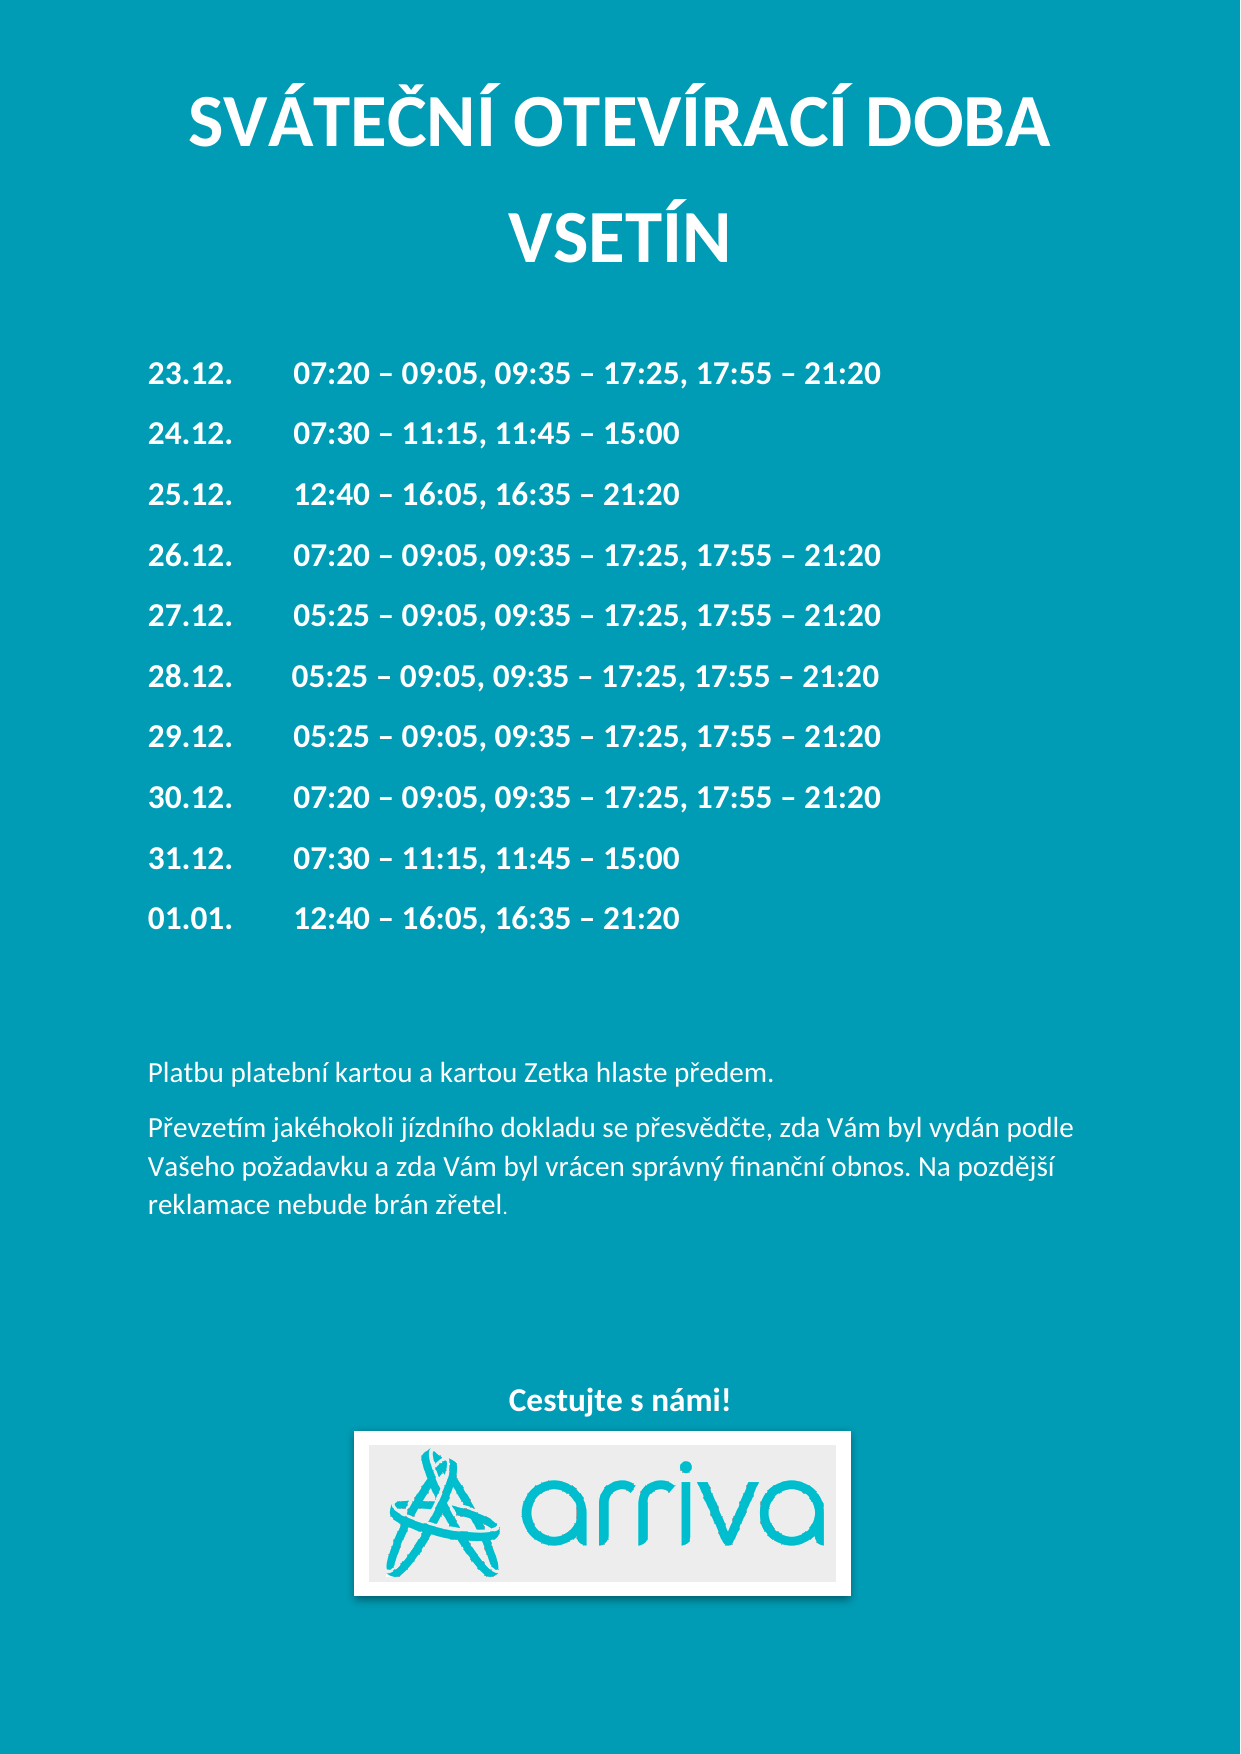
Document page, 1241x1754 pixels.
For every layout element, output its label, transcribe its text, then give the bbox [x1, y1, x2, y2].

text Cestujte s námi! [148, 1379, 1093, 1420]
text 26.12. 07:20 – 09:05, 09:35 – 17:25, 17:55 – 21:20 [148, 534, 1093, 574]
text 28.12. 05:25 – 09:05, 09:35 – 17:25, 17:55 – 21:20 [148, 655, 1093, 696]
text SVÁTEČNÍ OTEVÍRACÍ DOBA [148, 74, 1093, 165]
text VSETÍN [148, 189, 1093, 281]
text Převzetím jakéhokoli jízdního dokladu se přesvědčte, zda Vám byl vydán podle Vašeho požadavku a zda Vám byl vrácen správný finanční obnos. Na pozdější reklamace nebude brán zřetel. [148, 1109, 1093, 1222]
text 30.12. 07:20 – 09:05, 09:35 – 17:25, 17:55 – 21:20 [148, 776, 1093, 817]
picture [386, 1448, 824, 1577]
text Platbu platební kartou a kartou Zetka hlaste předem. [148, 1054, 1093, 1090]
text 27.12. 05:25 – 09:05, 09:35 – 17:25, 17:55 – 21:20 [148, 594, 1093, 635]
text 25.12. 12:40 – 16:05, 16:35 – 21:20 [148, 473, 1093, 514]
text 23.12. 07:20 – 09:05, 09:35 – 17:25, 17:55 – 21:20 [148, 352, 1093, 392]
text 29.12. 05:25 – 09:05, 09:35 – 17:25, 17:55 – 21:20 [148, 716, 1093, 756]
text 01.01. 12:40 – 16:05, 16:35 – 21:20 [148, 897, 1093, 938]
text 31.12. 07:30 – 11:15, 11:45 – 15:00 [148, 837, 1093, 877]
text 24.12. 07:30 – 11:15, 11:45 – 15:00 [148, 412, 1093, 453]
